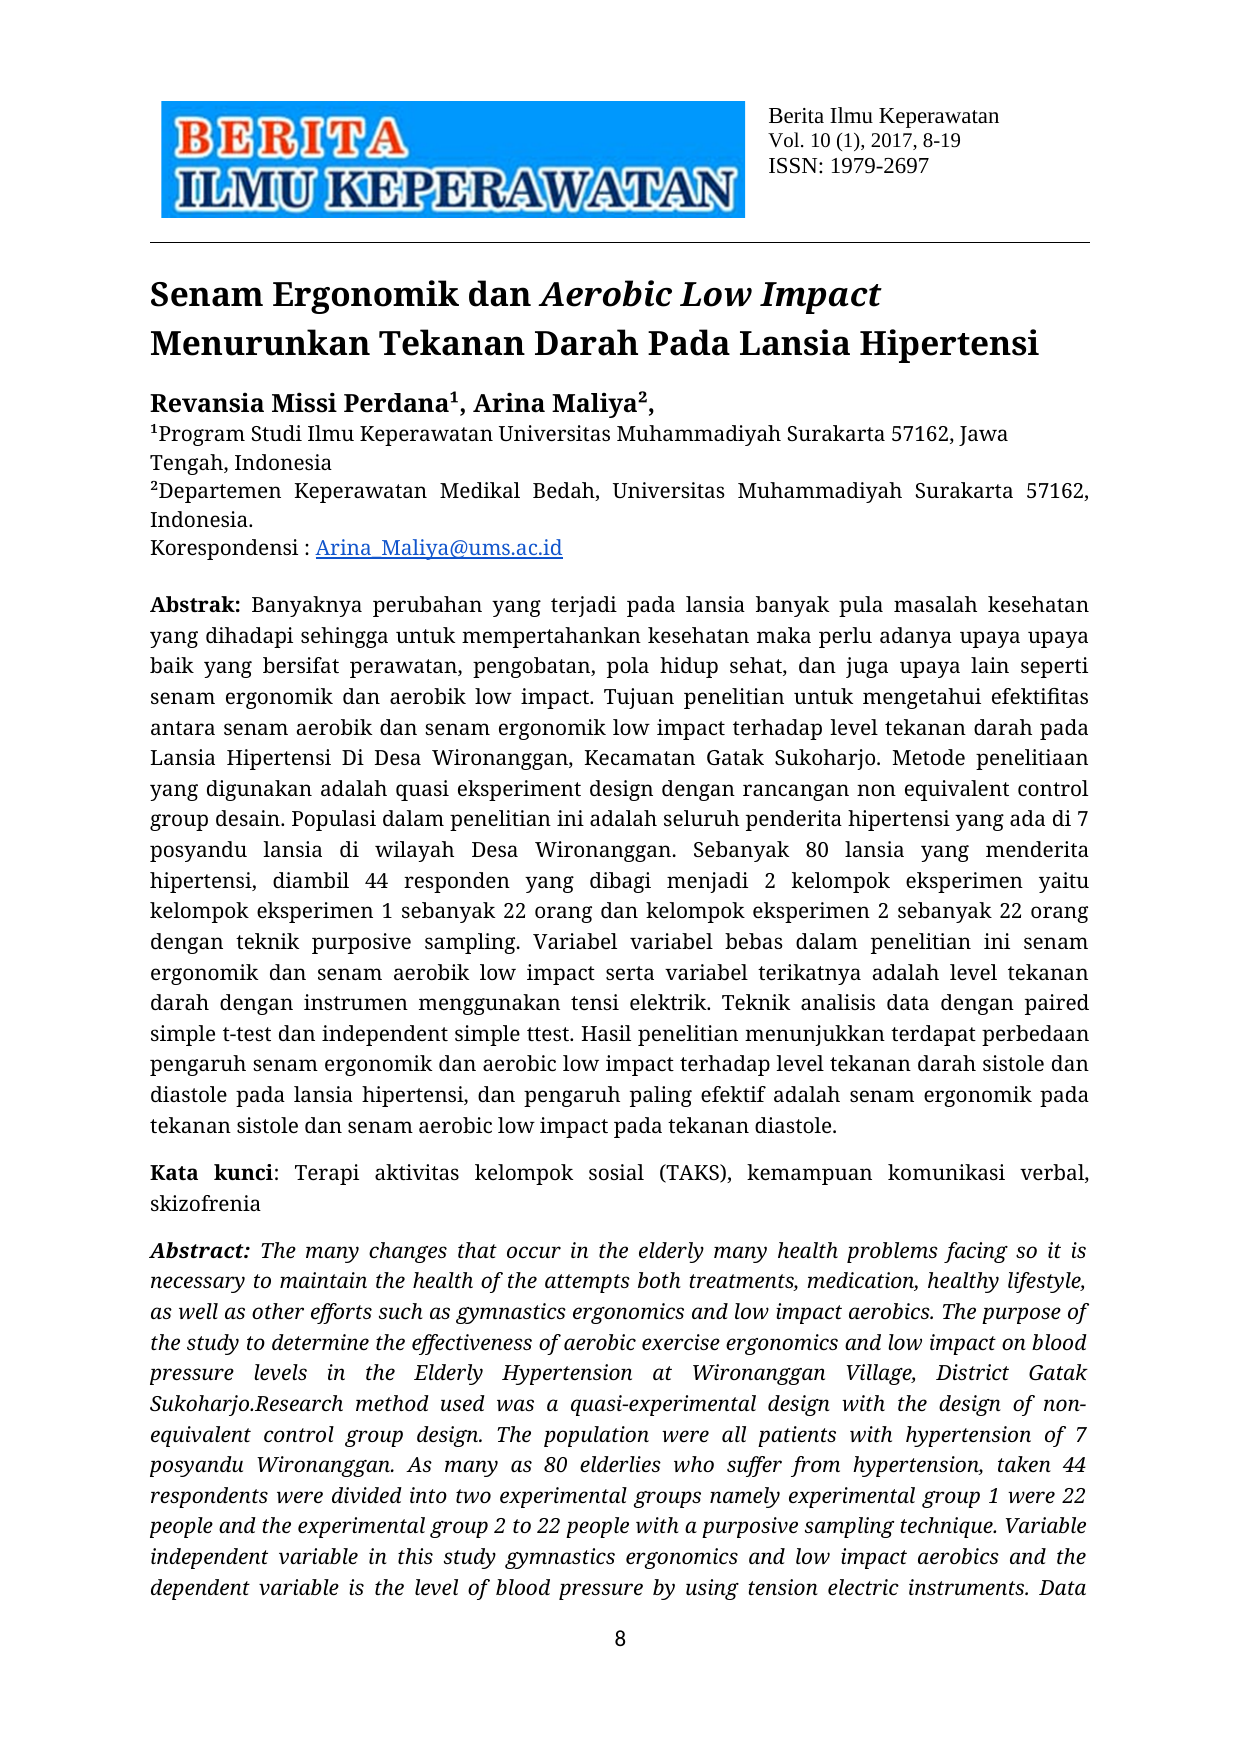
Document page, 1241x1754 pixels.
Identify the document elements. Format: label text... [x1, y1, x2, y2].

picture [161, 101, 746, 218]
text Korespondensi : Arina_Maliya@ums.ac.id [150, 533, 1090, 562]
text Kata kunci: Terapi aktivitas kelompok sosial (TAKS), kemampuan komunikasi verbal, skizofrenia [150, 1158, 1090, 1217]
text ²Departemen Keperawatan Medikal Bedah, Universitas Muhammadiyah Surakarta 57162, Indonesia. [150, 476, 1090, 533]
text Revansia Missi Perdana¹, Arina Maliya², [150, 386, 1090, 419]
text ¹Program Studi Ilmu Keperawatan Universitas Muhammadiyah Surakarta 57162, Jawa Tengah, Indonesia [150, 419, 1090, 476]
text Senam Ergonomik dan Aerobic Low Impact Menurunkan Tekanan Darah Pada Lansia Hipertensi [150, 271, 1090, 365]
text Abstrak: Banyaknya perubahan yang terjadi pada lansia banyak pula masalah kesehatan yang dihadapi sehingga untuk mempertahankan kesehatan maka perlu adanya upaya upaya baik yang bersifat perawatan, pengobatan, pola hidup sehat, dan juga upaya lain seperti senam ergonomik dan aerobik low impact. Tujuan penelitian untuk mengetahui efektifitas antara senam aerobik dan senam ergonomik low impact terhadap level tekanan darah pada Lansia Hipertensi Di Desa Wironanggan, Kecamatan Gatak Sukoharjo. Metode penelitiaan yang digunakan adalah quasi eksperiment design dengan rancangan non equivalent control group desain. Populasi dalam penelitian ini adalah seluruh penderita hipertensi yang ada di 7 posyandu lansia di wilayah Desa Wironanggan. Sebanyak 80 lansia yang menderita hipertensi, diambil 44 responden yang dibagi menjadi 2 kelompok eksperimen yaitu kelompok eksperimen 1 sebanyak 22 orang dan kelompok eksperimen 2 sebanyak 22 orang dengan teknik purposive sampling. Variabel variabel bebas dalam penelitian ini senam ergonomik dan senam aerobik low impact serta variabel terikatnya adalah level tekanan darah dengan instrumen menggunakan tensi elektrik. Teknik analisis data dengan paired simple t-test dan independent simple ttest. Hasil penelitian menunjukkan terdapat perbedaan pengaruh senam ergonomik dan aerobic low impact terhadap level tekanan darah sistole dan diastole pada lansia hipertensi, dan pengaruh paling efektif adalah senam ergonomik pada tekanan sistole dan senam aerobic low impact pada tekanan diastole. [150, 590, 1090, 1139]
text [150, 1236, 1090, 1601]
